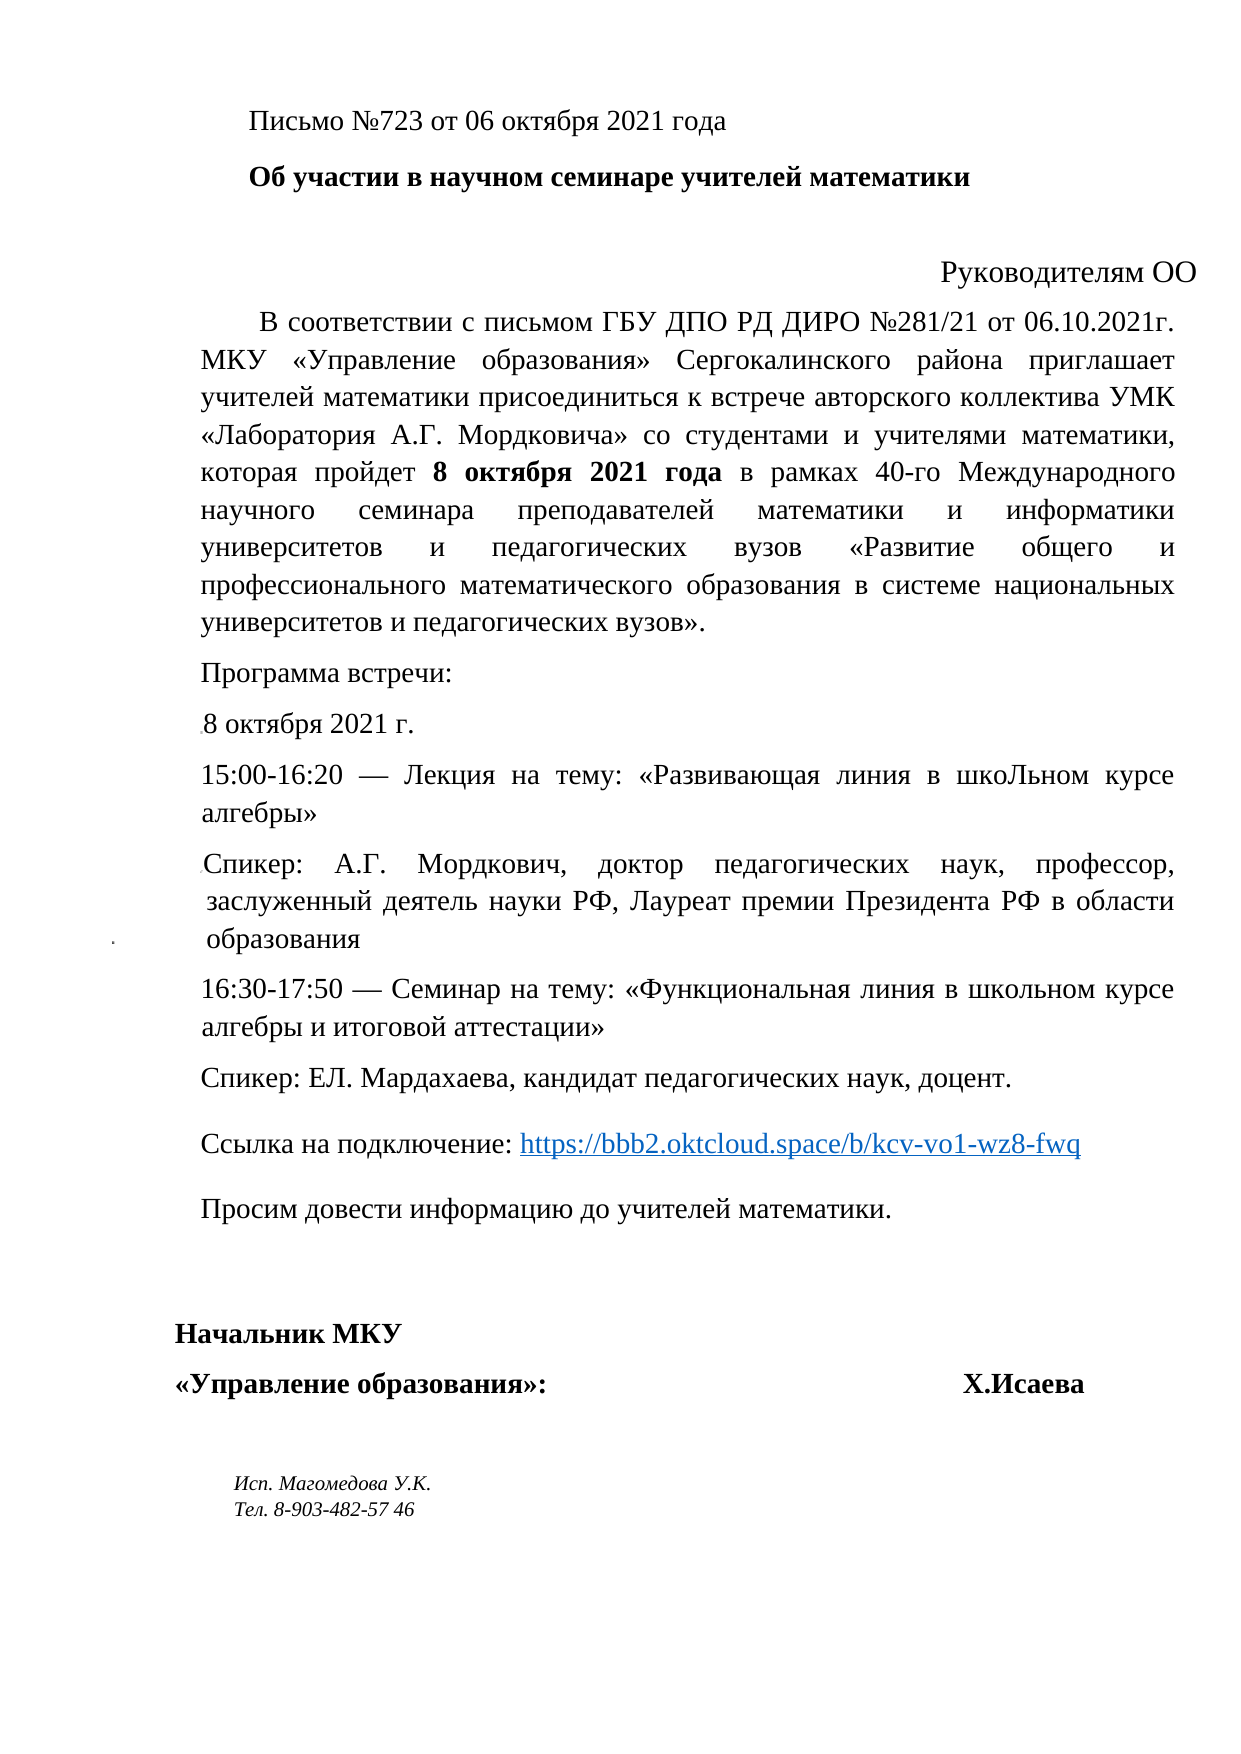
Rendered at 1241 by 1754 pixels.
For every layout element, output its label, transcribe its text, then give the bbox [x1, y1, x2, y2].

text 15:00-16:20 — Лекция на тему: «Развивающая линия в шкоЛьном курсе алгебры» [200, 757, 1176, 828]
text Тел. 8-903-482-57 46 [174, 1497, 1197, 1521]
text Спикер: А.Г. Мордкович, доктор педагогических наук, профессор, заслуженный деятель науки РФ, Лауреат премии Президента РФ в области образования [200, 846, 1176, 954]
text Просим довести информацию до учителей математики. [200, 1192, 1112, 1225]
text 16:30-17:50 — Семинар на тему: «Функциональная линия в школьном курсе алгебры и итоговой аттестации» [200, 972, 1176, 1043]
text Начальник МКУ [174, 1323, 1197, 1349]
text 8 октября 2021 г. [200, 706, 1176, 740]
text Руководителям ОО [496, 254, 1197, 289]
text Исп. Магомедова У.К. [174, 1471, 1197, 1495]
text Спикер: ЕЛ. Мардахаева, кандидат педагогических наук, доцент. [200, 1060, 1112, 1094]
text Об участии в научном семинаре учителей математики [174, 159, 1197, 192]
text Письмо №723 от 06 октября 2021 года [174, 103, 1197, 137]
text Ссылка на подключение: https://bbb2.oktcloud.space/b/kcv-vo1-wz8-fwq [200, 1126, 1112, 1159]
text «Управление образования»: Х.Исаева [174, 1366, 1197, 1399]
text В соответствии с письмом ГБУ ДПО РД ДИРО №281/21 от 06.10.2021г. МКУ «Управление образования» Сергокалинского района приглашает учителей математики присоединиться к встрече авторского коллектива УМК «Лаборатория А.Г. Мордковича» со студентами и учителями математики, которая пройдет 8 октября 2021 года в рамках 40-го Международного научного семинара преподавателей математики и информатики университетов и педагогических вузов «Развитие общего и профессионального математического образования в системе национальных университетов и педагогических вузов». [200, 304, 1176, 638]
text Программа встречи: [200, 655, 1176, 689]
